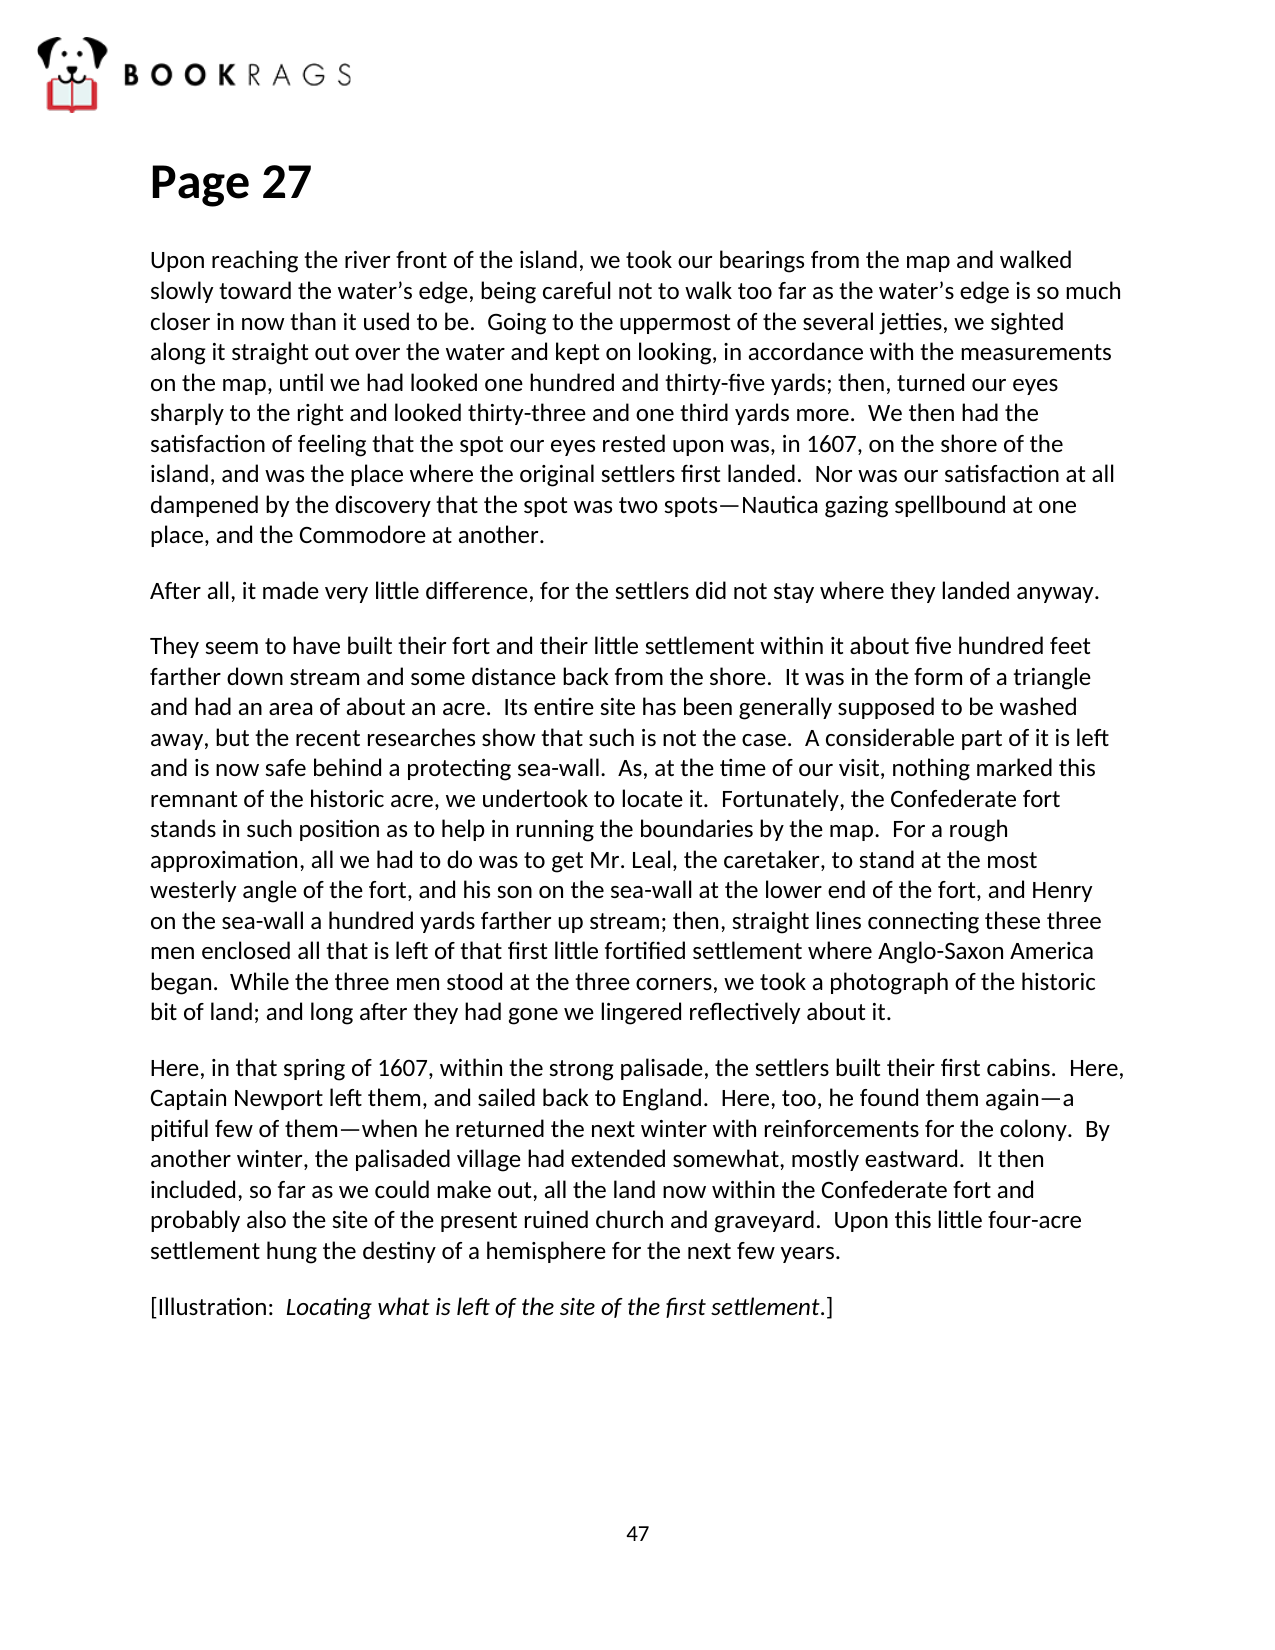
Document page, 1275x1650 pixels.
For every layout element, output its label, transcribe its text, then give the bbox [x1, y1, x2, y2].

text After all, it made very little difference, for the settlers did not stay where they landed anyway. [150, 575, 1125, 605]
text They seem to have built their fort and their little settlement within it about five hundred feet farther down stream and some distance back from the shore. It was in the form of a triangle and had an area of about an acre. Its entire site has been generally supposed to be washed away, but the recent researches show that such is not the case. A considerable part of it is left and is now safe behind a protecting sea-wall. As, at the time of our visit, nothing marked this remnant of the historic acre, we undertook to locate it. Fortunately, the Confederate fort stands in such position as to help in running the boundaries by the map. For a rough approximation, all we had to do was to get Mr. Leal, the caretaker, to stand at the most westerly angle of the fort, and his son on the sea-wall at the lower end of the fort, and Henry on the sea-wall a hundred yards farther up stream; then, straight lines connecting these three men enclosed all that is left of that first little fortified settlement where Anglo-Saxon America began. While the three men stood at the three corners, we took a photograph of the historic bit of land; and long after they had gone we lingered reflectively about it. [150, 630, 1125, 1027]
text [Illustration: Locating what is left of the site of the first settlement.] [150, 1291, 1125, 1321]
text Page 27 [150, 150, 1125, 211]
picture [37, 37, 351, 113]
text Upon reaching the river front of the island, we took our bearings from the map and walked slowly toward the water’s edge, being careful not to walk too far as the water’s edge is so much closer in now than it used to be. Going to the uppermost of the several jetties, we sighted along it straight out over the water and kept on looking, in accordance with the measurements on the map, until we had looked one hundred and thirty-five yards; then, turned our eyes sharply to the right and looked thirty-three and one third yards more. We then had the satisfaction of feeling that the spot our eyes rested upon was, in 1607, on the shore of the island, and was the place where the original settlers first landed. Nor was our satisfaction at all dampened by the discovery that the spot was two spots—­Nautica gazing spellbound at one place, and the Commodore at another. [150, 244, 1125, 550]
text Here, in that spring of 1607, within the strong palisade, the settlers built their first cabins. Here, Captain Newport left them, and sailed back to England. Here, too, he found them again—­a pitiful few of them—­when he returned the next winter with reinforcements for the colony. By another winter, the palisaded village had extended somewhat, mostly eastward. It then included, so far as we could make out, all the land now within the Confederate fort and probably also the site of the present ruined church and graveyard. Upon this little four-acre settlement hung the destiny of a hemisphere for the next few years. [150, 1052, 1125, 1266]
